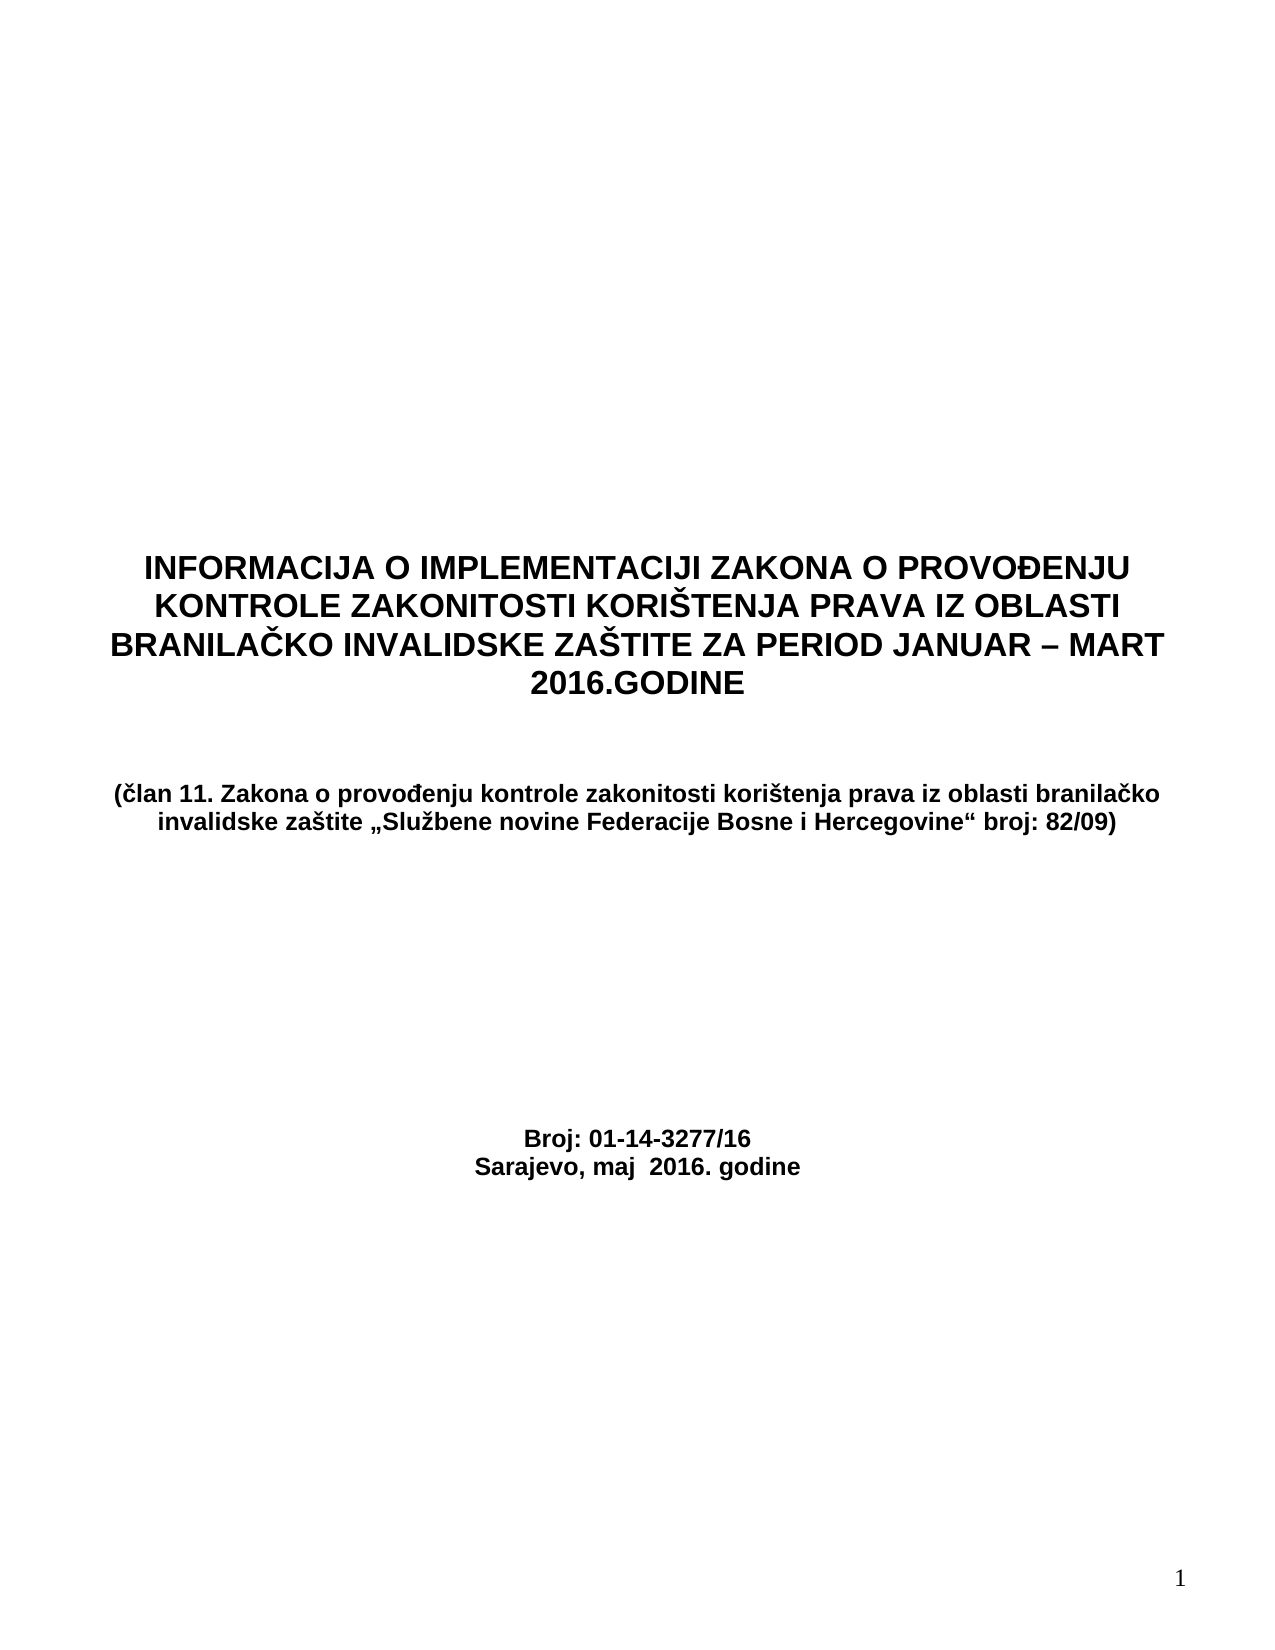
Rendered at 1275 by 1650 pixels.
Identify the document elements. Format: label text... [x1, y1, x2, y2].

text INFORMACIJA O IMPLEMENTACIJI ZAKONA O PROVOĐENJU KONTROLE ZAKONITOSTI KORIŠTENJA PRAVA IZ OBLASTI BRANILAČKO INVALIDSKE ZAŠTITE ZA PERIOD JANUAR – MART 2016.GODINE [89, 548, 1186, 702]
text (član 11. Zakona o provođenju kontrole zakonitosti korištenja prava iz oblasti branilačko invalidske zaštite „Službene novine Federacije Bosne i Hercegovine“ broj: 82/09) [89, 778, 1186, 836]
text Broj: 01-14-3277/16 [89, 1123, 1186, 1152]
text Sarajevo, maj 2016. godine [89, 1152, 1186, 1181]
